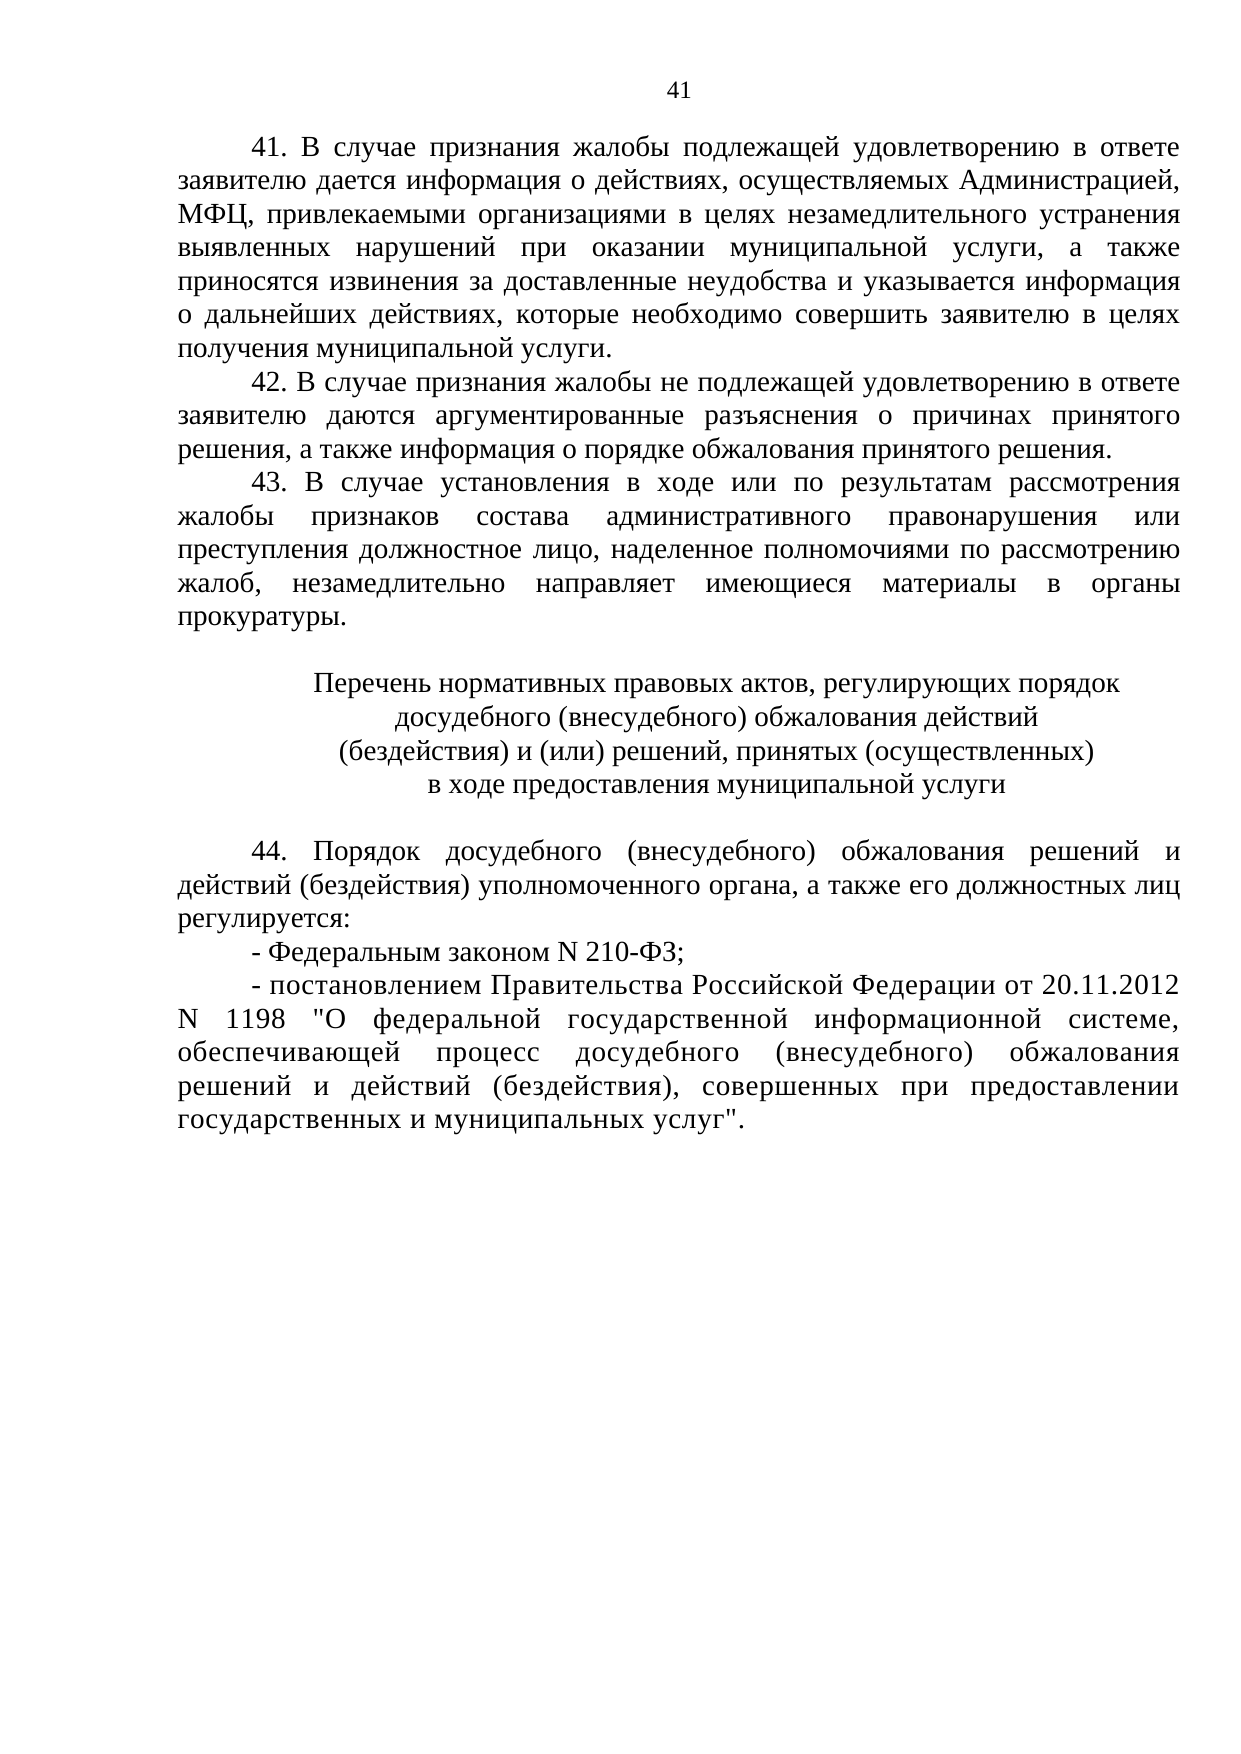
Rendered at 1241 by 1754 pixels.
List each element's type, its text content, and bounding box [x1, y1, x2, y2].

subtitle досудебного (внесудебного) обжалования действий [177, 699, 1181, 733]
text 43. В случае установления в ходе или по результатам рассмотрения жалобы признаков состава административного правонарушения или преступления должностное лицо, наделенное полномочиями по рассмотрению жалоб, незамедлительно направляет имеющиеся материалы в органы прокуратуры. [177, 464, 1181, 632]
subtitle Перечень нормативных правовых актов, регулирующих порядок [177, 666, 1181, 699]
text - Федеральным законом N 210-ФЗ; [177, 934, 1181, 967]
text 44. Порядок досудебного (внесудебного) обжалования решений и действий (бездействия) уполномоченного органа, а также его должностных лиц регулируется: [177, 833, 1181, 934]
text 41. В случае признания жалобы подлежащей удовлетворению в ответе заявителю дается информация о действиях, осуществляемых Администрацией, МФЦ, привлекаемыми организациями в целях незамедлительного устранения выявленных нарушений при оказании муниципальной услуги, а также приносятся извинения за доставленные неудобства и указывается информация о дальнейших действиях, которые необходимо совершить заявителю в целях получения муниципальной услуги. [177, 129, 1181, 364]
text - постановлением Правительства Российской Федерации от 20.11.2012 N 1198 "О федеральной государственной информационной системе, обеспечивающей процесс досудебного (внесудебного) обжалования решений и действий (бездействия), совершенных при предоставлении государственных и муниципальных услуг". [177, 967, 1181, 1135]
text 42. В случае признания жалобы не подлежащей удовлетворению в ответе заявителю даются аргументированные разъяснения о причинах принятого решения, а также информация о порядке обжалования принятого решения. [177, 364, 1181, 464]
subtitle в ходе предоставления муниципальной услуги [177, 766, 1181, 800]
subtitle (бездействия) и (или) решений, принятых (осуществленных) [177, 733, 1181, 766]
